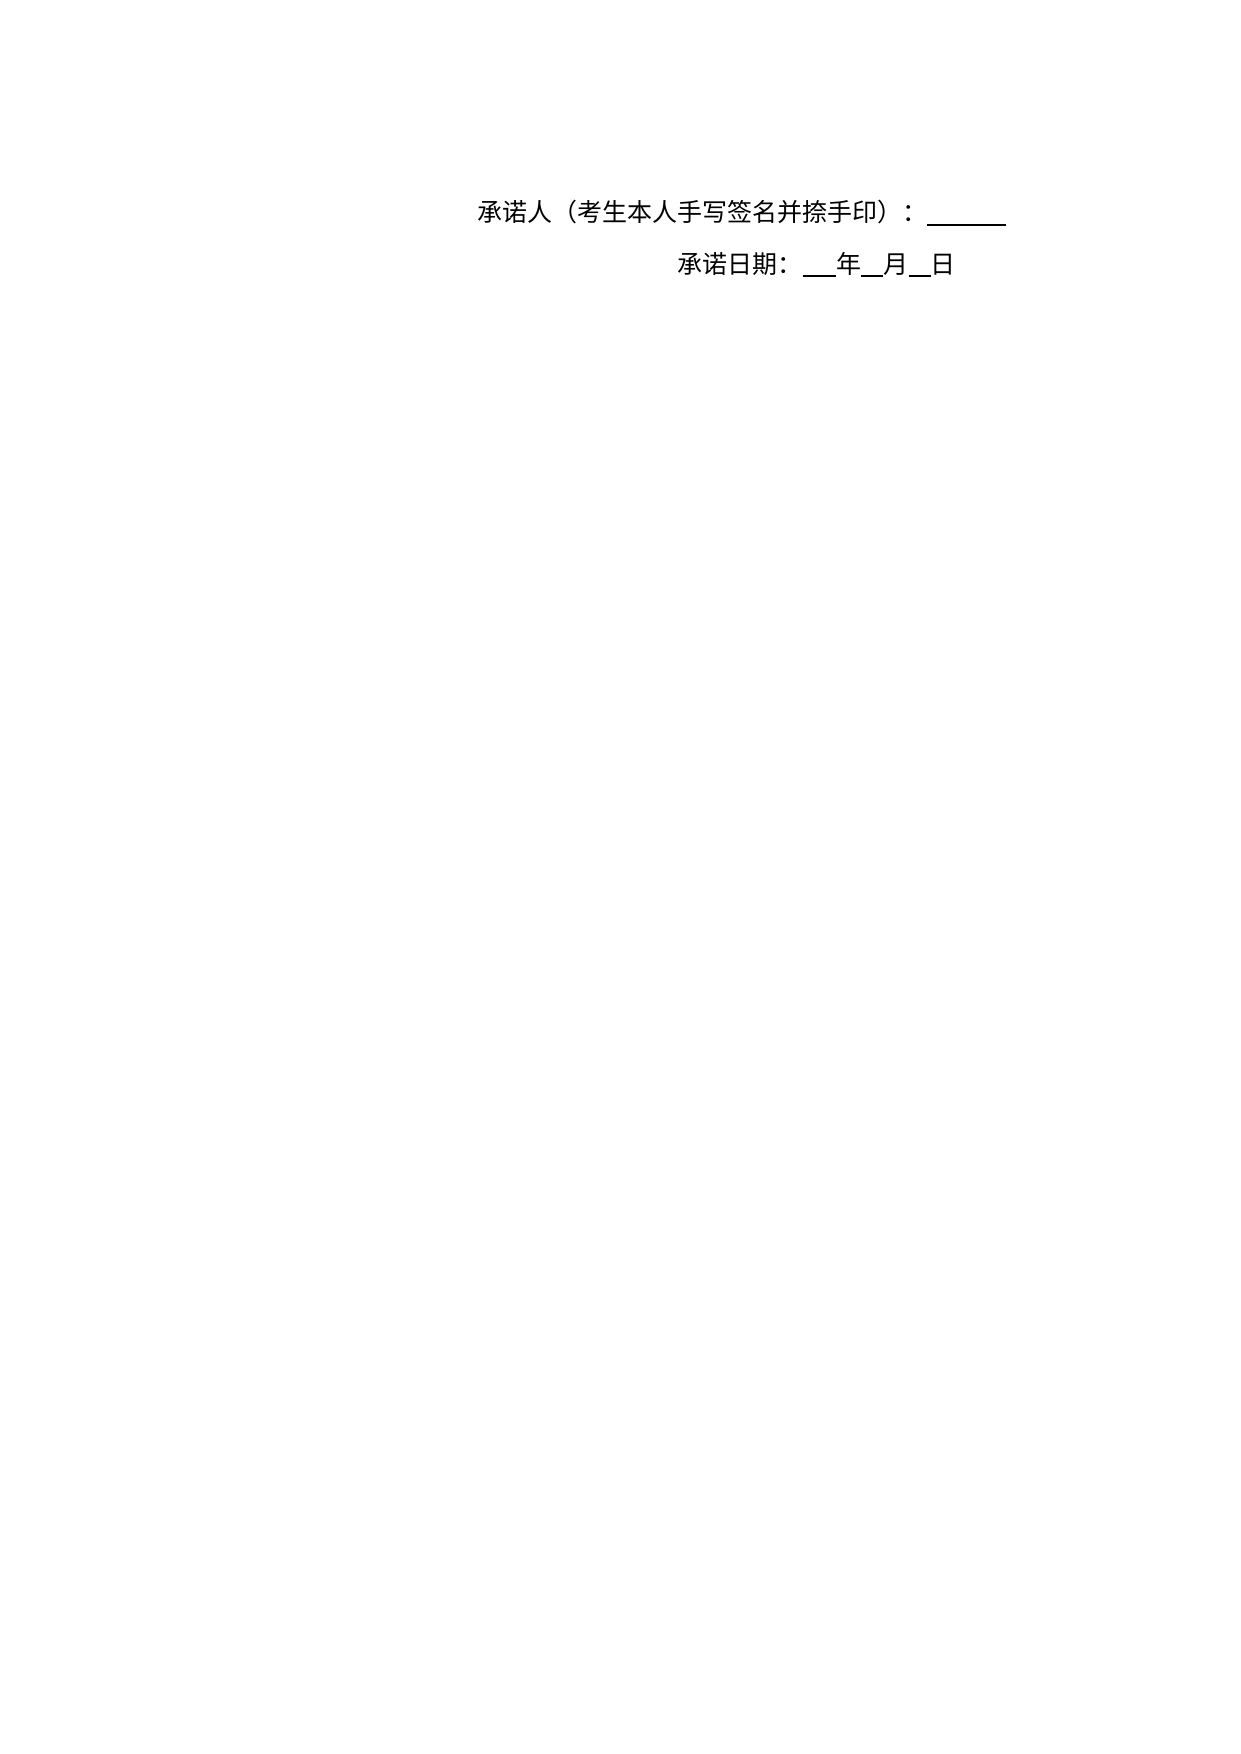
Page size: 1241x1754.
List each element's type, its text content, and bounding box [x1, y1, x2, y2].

text 承诺日期： 年 月 日 [177, 243, 1063, 281]
text 承诺人（考生本人手写签名并捺手印）： [177, 178, 1063, 243]
